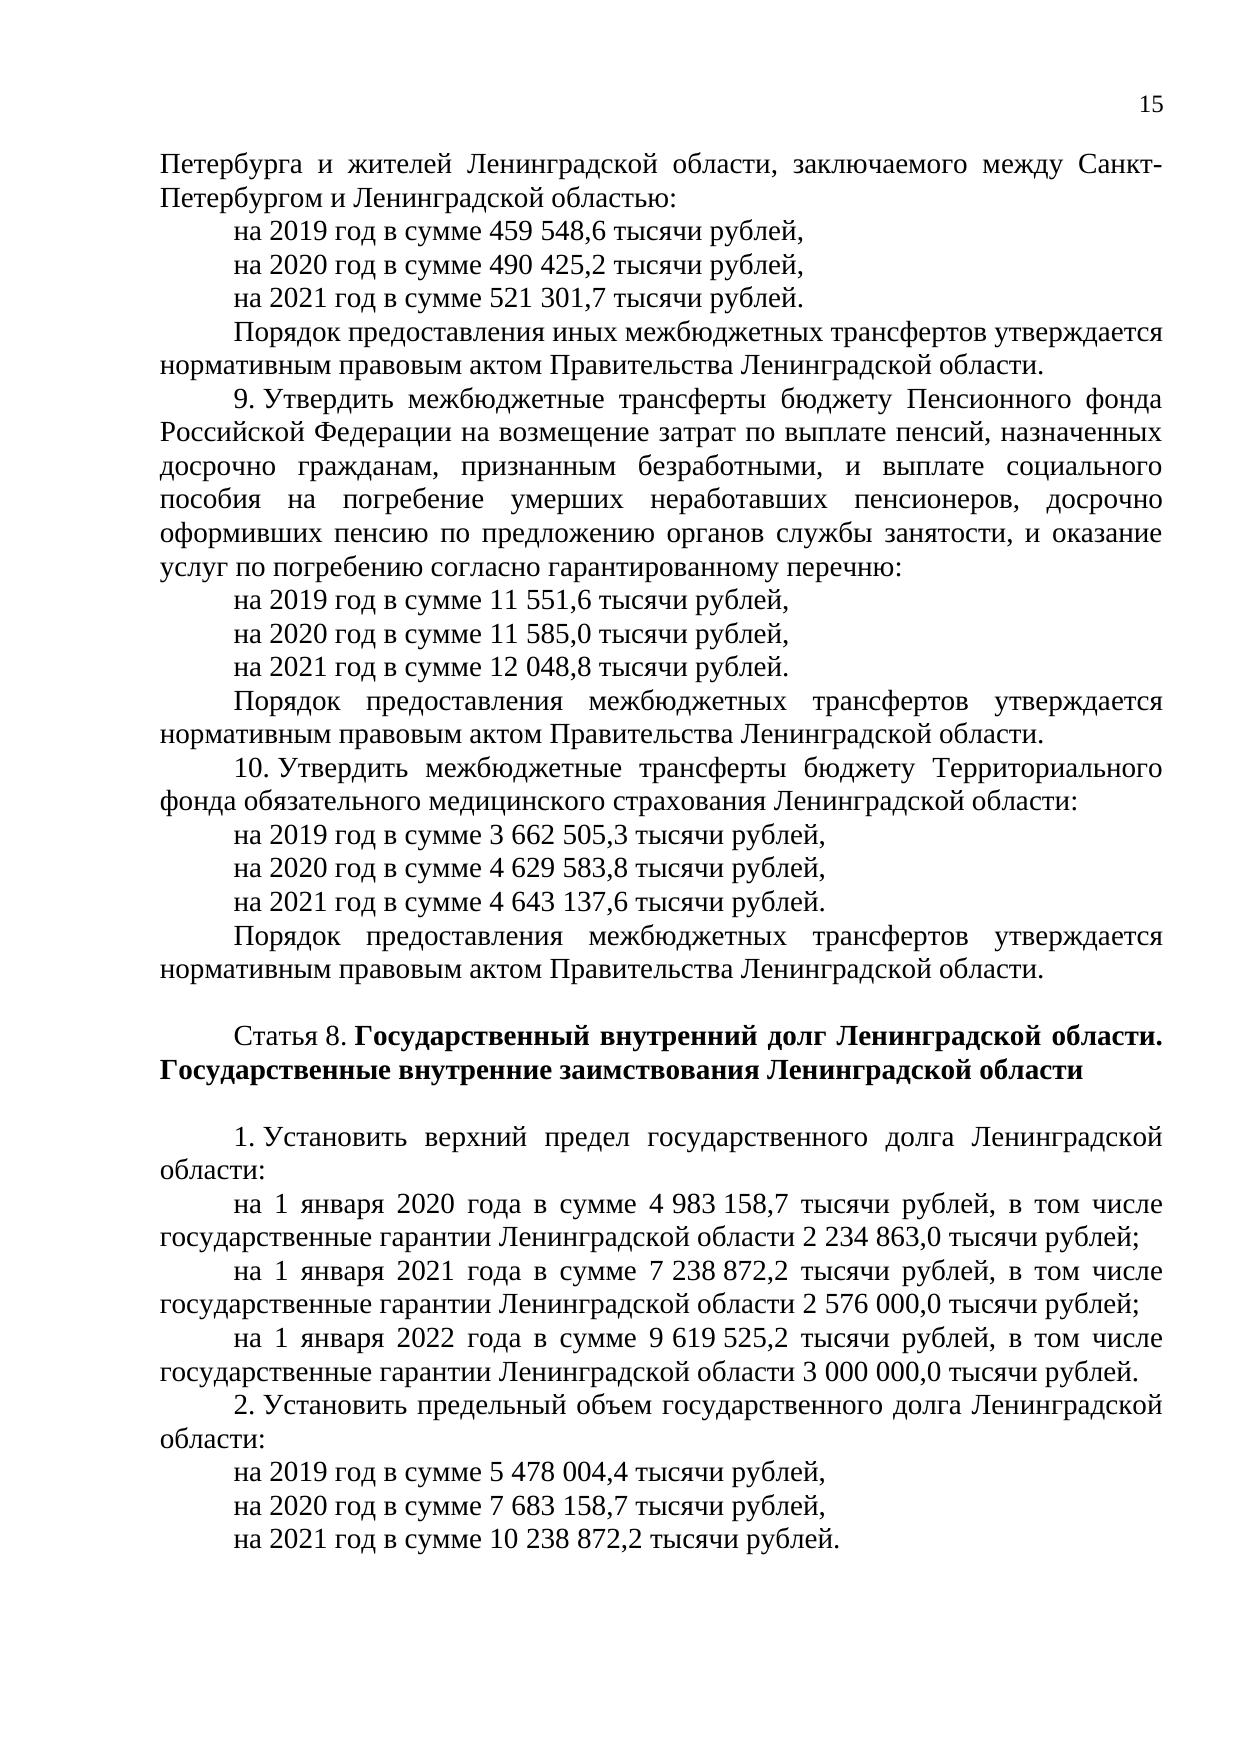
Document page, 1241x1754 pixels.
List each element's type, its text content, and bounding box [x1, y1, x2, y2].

text Порядок предоставления межбюджетных трансфертов утверждается нормативным правовым актом Правительства Ленинградской области. [159, 918, 1163, 985]
text на 2019 год в сумме 11 551,6 тысячи рублей, [159, 582, 1163, 616]
text на 2021 год в сумме 521 301,7 тысячи рублей. [159, 280, 1163, 314]
text на 2020 год в сумме 7 683 158,7 тысячи рублей, [159, 1488, 1163, 1521]
text 9. Утвердить межбюджетные трансферты бюджету Пенсионного фонда Российской Федерации на возмещение затрат по выплате пенсий, назначенных досрочно гражданам, признанным безработными, и выплате социального пособия на погребение умерших неработавших пенсионеров, досрочно оформивших пенсию по предложению органов службы занятости, и оказание услуг по погребению согласно гарантированному перечню: [159, 381, 1163, 582]
text на 1 января 2020 года в сумме 4 983 158,7 тысячи рублей, в том числе государственные гарантии Ленинградской области 2 234 863,0 тысячи рублей; [159, 1186, 1163, 1253]
text на 2020 год в сумме 490 425,2 тысячи рублей, [159, 247, 1163, 280]
text на 2021 год в сумме 4 643 137,6 тысячи рублей. [159, 884, 1163, 918]
text 2. Установить предельный объем государственного долга Ленинградской области: [159, 1387, 1163, 1454]
text Порядок предоставления межбюджетных трансфертов утверждается нормативным правовым актом Правительства Ленинградской области. [159, 683, 1163, 750]
text на 2019 год в сумме 3 662 505,3 тысячи рублей, [159, 817, 1163, 851]
text Порядок предоставления иных межбюджетных трансфертов утверждается нормативным правовым актом Правительства Ленинградской области. [159, 314, 1163, 381]
text на 2020 год в сумме 4 629 583,8 тысячи рублей, [159, 851, 1163, 884]
text на 2021 год в сумме 10 238 872,2 тысячи рублей. [159, 1521, 1163, 1555]
text 1. Установить верхний предел государственного долга Ленинградской области: [159, 1119, 1163, 1186]
text на 2019 год в сумме 459 548,6 тысячи рублей, [159, 213, 1163, 247]
text на 2021 год в сумме 12 048,8 тысячи рублей. [159, 649, 1163, 683]
text на 1 января 2022 года в сумме 9 619 525,2 тысячи рублей, в том числе государственные гарантии Ленинградской области 3 000 000,0 тысячи рублей. [159, 1320, 1163, 1387]
text на 2019 год в сумме 5 478 004,4 тысячи рублей, [159, 1454, 1163, 1488]
text Статья 8. Государственный внутренний долг Ленинградской области. Государственные внутренние заимствования Ленинградской области [159, 1018, 1163, 1085]
text на 2020 год в сумме 11 585,0 тысячи рублей, [159, 616, 1163, 649]
text 10. Утвердить межбюджетные трансферты бюджету Территориального фонда обязательного медицинского страхования Ленинградской области: [159, 750, 1163, 817]
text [159, 146, 1163, 213]
text на 1 января 2021 года в сумме 7 238 872,2 тысячи рублей, в том числе государственные гарантии Ленинградской области 2 576 000,0 тысячи рублей; [159, 1253, 1163, 1320]
